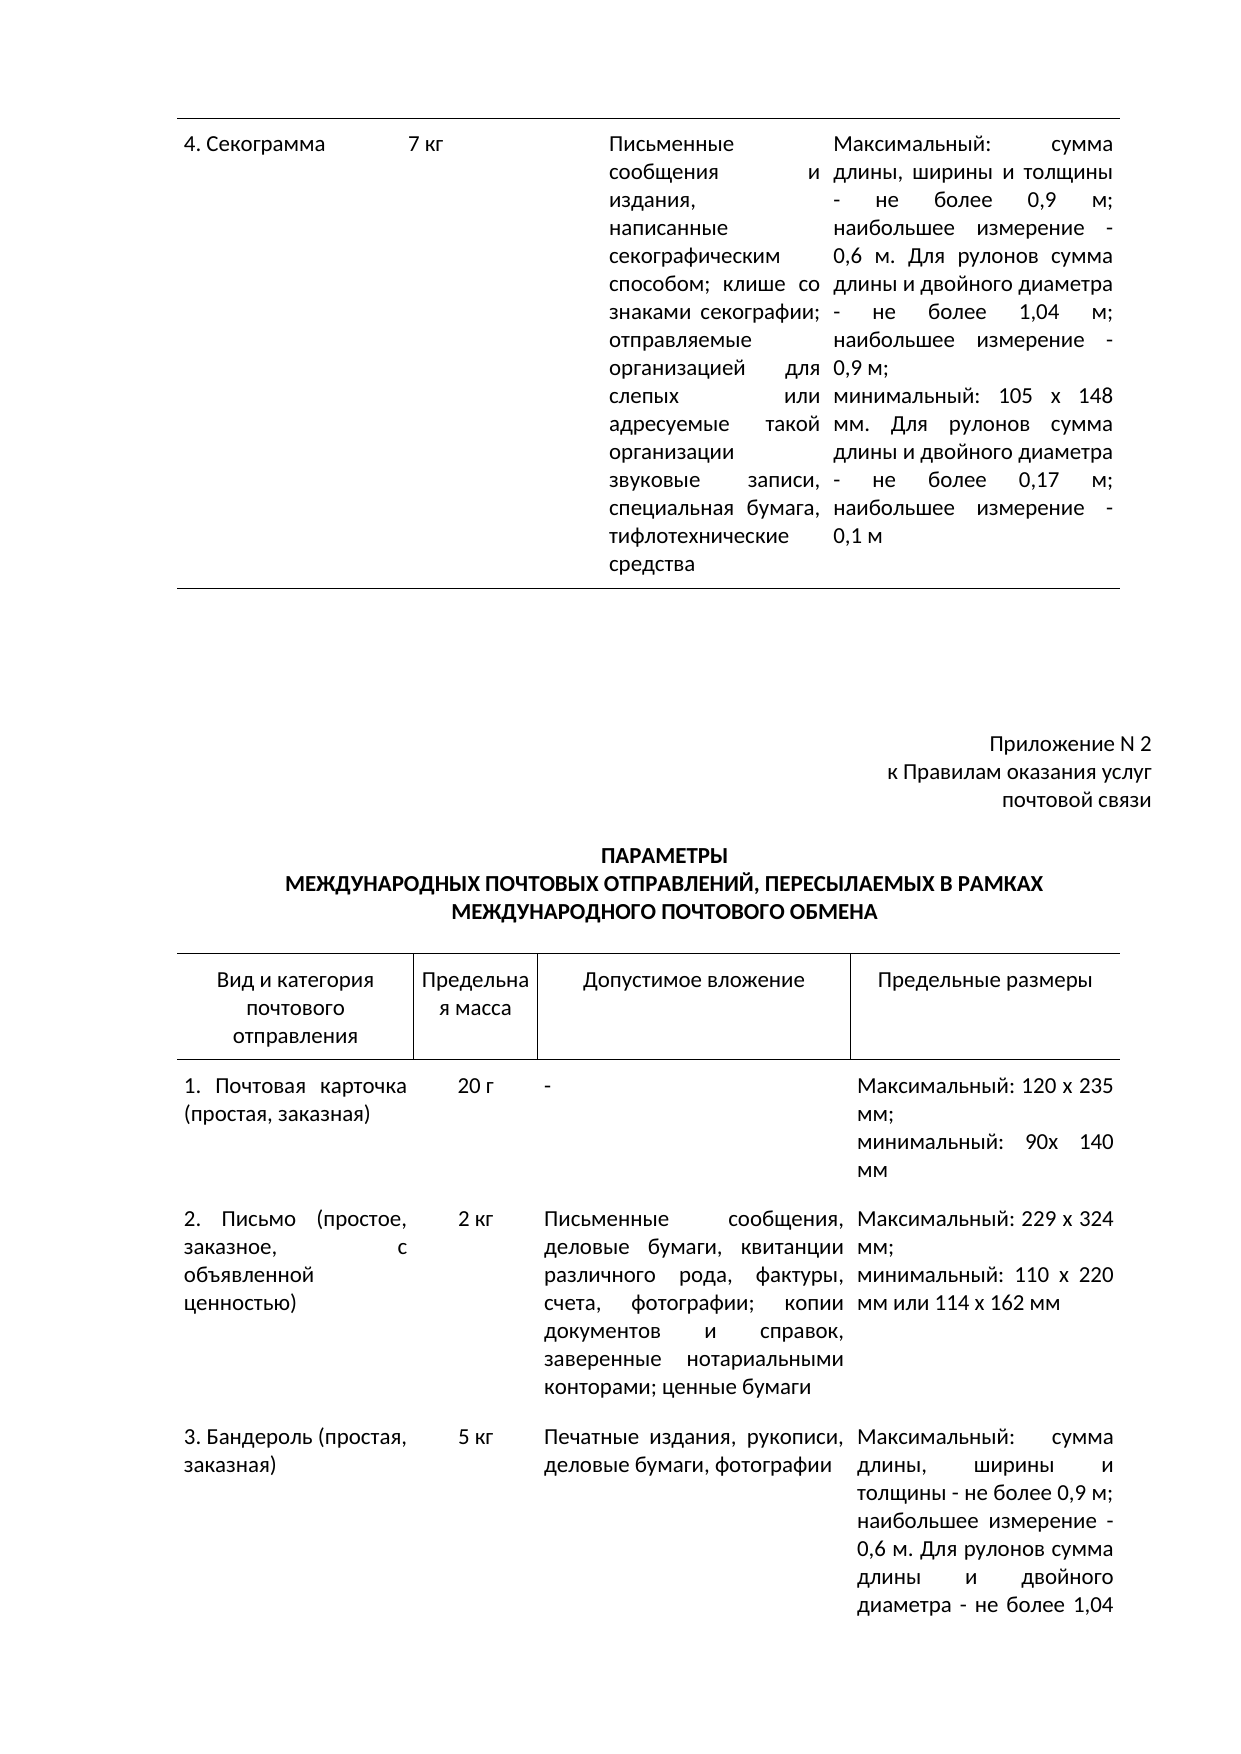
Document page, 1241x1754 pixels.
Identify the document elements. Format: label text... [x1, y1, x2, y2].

text к Правилам оказания услуг [177, 757, 1152, 785]
table_cell 20 г [414, 1060, 537, 1194]
table_cell 1. Почтовая карточка (простая, заказная) [177, 1060, 413, 1194]
table_cell Письменные сообщения и издания, написанные секографическим способом; клише со знаками секографии; отправляемые организацией для слепых или адресуемые такой организации звуковые записи, специальная бумага, тифлотехнические средства [603, 119, 827, 588]
table_header Предельная масса [414, 954, 537, 1059]
table_header Вид и категория почтового отправления [177, 954, 413, 1059]
table_cell Письменные сообщения, деловые бумаги, квитанции различного рода, фактуры, счета, фотографии; копии документов и справок, заверенные нотариальными конторами; ценные бумаги [538, 1194, 850, 1411]
title ПАРАМЕТРЫ [177, 841, 1152, 869]
table_header Допустимое вложение [538, 954, 850, 1059]
text почтовой связи [177, 785, 1152, 813]
table_cell 2 кг [414, 1194, 537, 1411]
text Приложение N 2 [177, 729, 1152, 757]
table_cell Максимальный: 120 x 235 мм; минимальный: 90x 140 мм [850, 1060, 1120, 1194]
title МЕЖДУНАРОДНОГО ПОЧТОВОГО ОБМЕНА [177, 897, 1152, 925]
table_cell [177, 1411, 413, 1628]
table_cell 5 кг [414, 1411, 537, 1628]
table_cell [827, 119, 1120, 588]
table_cell 4. Секограмма [177, 119, 401, 588]
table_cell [538, 1411, 850, 1628]
table_header Предельные размеры [851, 954, 1120, 1059]
title МЕЖДУНАРОДНЫХ ПОЧТОВЫХ ОТПРАВЛЕНИЙ, ПЕРЕСЫЛАЕМЫХ В РАМКАХ [177, 869, 1152, 897]
table_cell Максимальный: 229 x 324 мм; минимальный: 110 x 220 мм или 114 x 162 мм [850, 1194, 1120, 1411]
table_cell - [538, 1060, 850, 1194]
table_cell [850, 1411, 1120, 1628]
table_cell 7 кг [401, 119, 602, 588]
table_cell 2. Письмо (простое, заказное, с объявленной ценностью) [177, 1194, 413, 1411]
